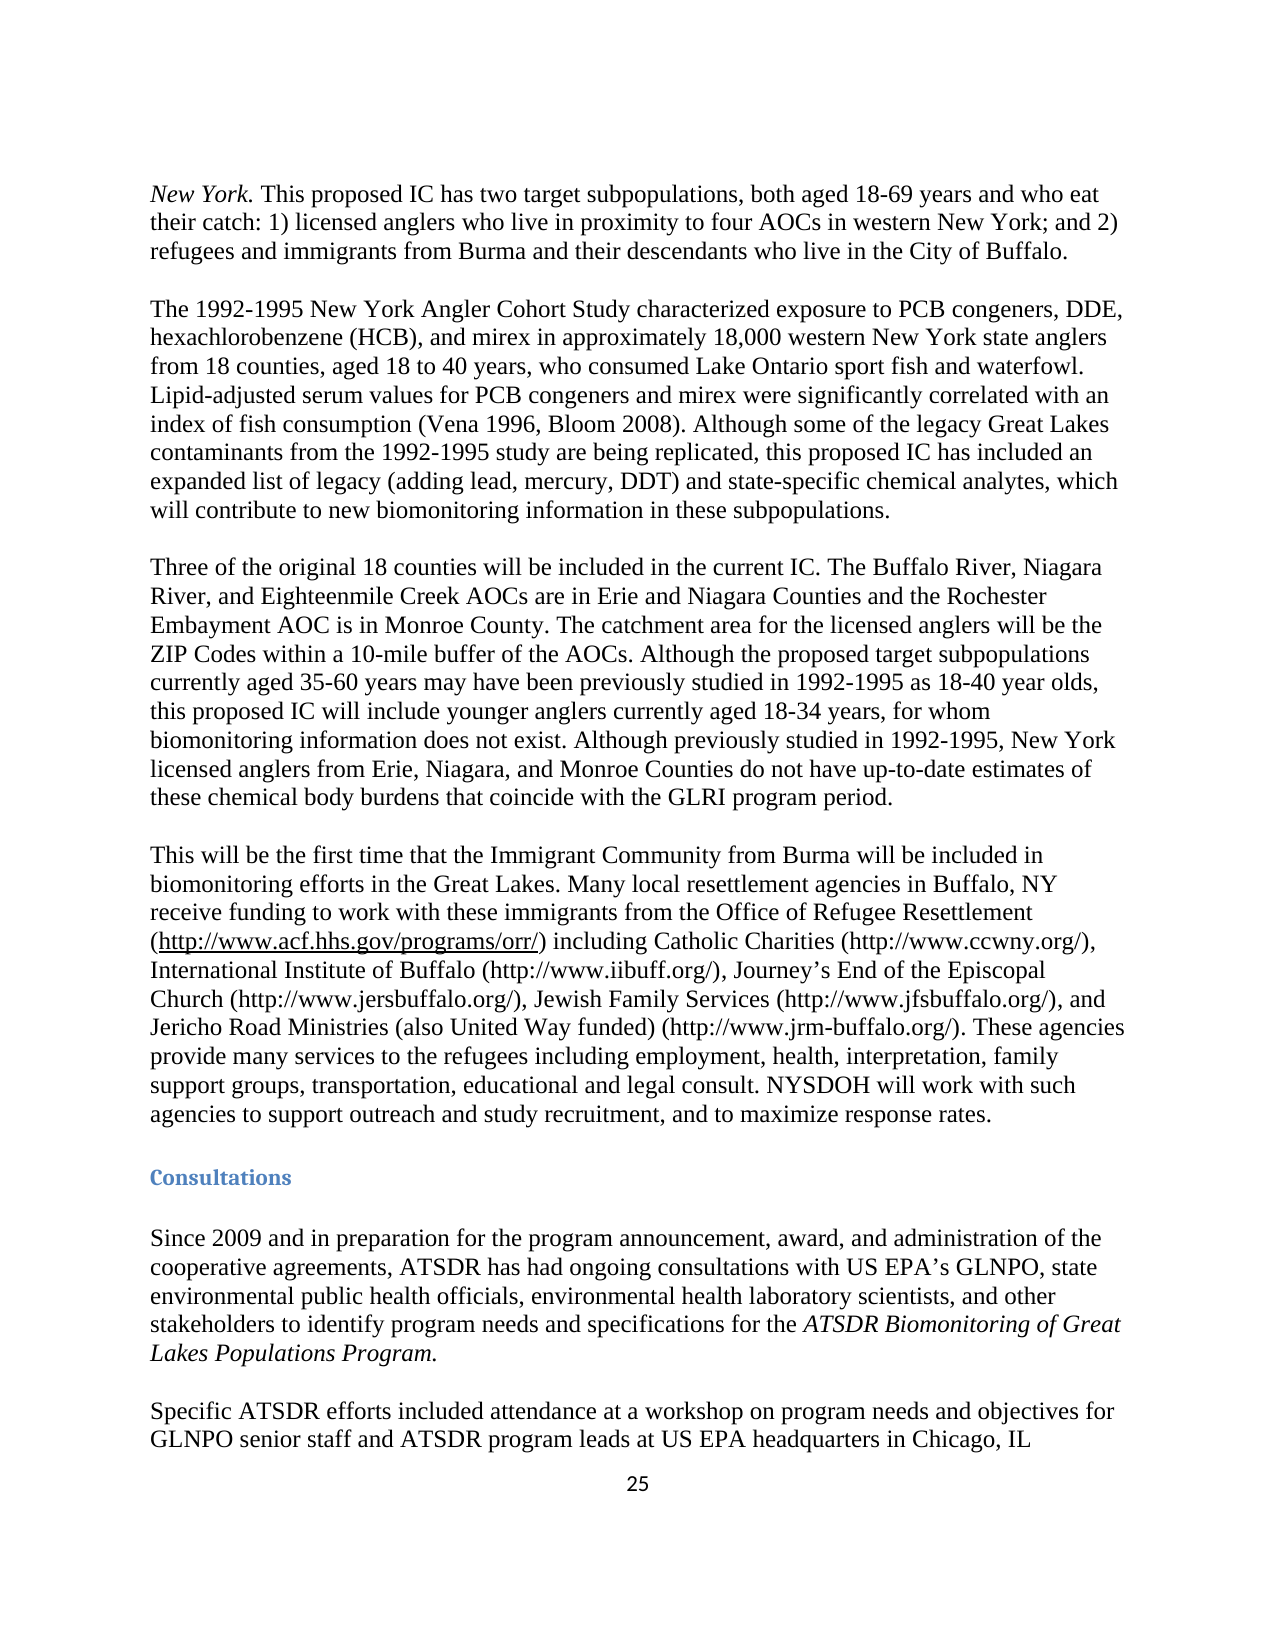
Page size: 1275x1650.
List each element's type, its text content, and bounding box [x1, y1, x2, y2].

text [150, 1396, 1125, 1453]
text The 1992-1995 New York Angler Cohort Study characterized exposure to PCB congeners, DDE, hexachlorobenzene (HCB), and mirex in approximately 18,000 western New York state anglers from 18 counties, aged 18 to 40 years, who consumed Lake Ontario sport fish and waterfowl. Lipid-adjusted serum values for PCB congeners and mirex were significantly correlated with an index of fish consumption (Vena 1996, Bloom 2008). Although some of the legacy Great Lakes contaminants from the 1992-1995 study are being replicated, this proposed IC has included an expanded list of legacy (adding lead, mercury, DDT) and state-specific chemical analytes, which will contribute to new biomonitoring information in these subpopulations. [150, 294, 1125, 524]
text Since 2009 and in preparation for the program announcement, award, and administration of the cooperative agreements, ATSDR has had ongoing consultations with US EPA’s GLNPO, state environmental public health officials, environmental health laboratory scientists, and other stakeholders to identify program needs and specifications for the ATSDR Biomonitoring of Great Lakes Populations Program. [150, 1223, 1125, 1367]
subtitle Consultations [150, 1165, 1125, 1191]
text New York. This proposed IC has two target subpopulations, both aged 18-69 years and who eat their catch: 1) licensed anglers who live in proximity to four AOCs in western New York; and 2) refugees and immigrants from Burma and their descendants who live in the City of Buffalo. [150, 179, 1125, 265]
text This will be the first time that the Immigrant Community from Burma will be included in biomonitoring efforts in the Great Lakes. Many local resettlement agencies in Buffalo, NY receive funding to work with these immigrants from the Office of Refugee Resettlement (http://www.acf.hhs.gov/programs/orr/) including Catholic Charities (http://www.ccwny.org/), International Institute of Buffalo (http://www.iibuff.org/), Journey’s End of the Episcopal Church (http://www.jersbuffalo.org/), Jewish Family Services (http://www.jfsbuffalo.org/), and Jericho Road Ministries (also United Way funded) (http://www.jrm-buffalo.org/). These agencies provide many services to the refugees including employment, health, interpretation, family support groups, transportation, educational and legal consult. NYSDOH will work with such agencies to support outreach and study recruitment, and to maximize response rates. [150, 840, 1125, 1127]
text Three of the original 18 counties will be included in the current IC. The Buffalo River, Niagara River, and Eighteenmile Creek AOCs are in Erie and Niagara Counties and the Rochester Embayment AOC is in Monroe County. The catchment area for the licensed anglers will be the ZIP Codes within a 10-mile buffer of the AOCs. Although the proposed target subpopulations currently aged 35-60 years may have been previously studied in 1992-1995 as 18-40 year olds, this proposed IC will include younger anglers currently aged 18-34 years, for whom biomonitoring information does not exist. Although previously studied in 1992-1995, New York licensed anglers from Erie, Niagara, and Monroe Counties do not have up-to-date estimates of these chemical body burdens that coincide with the GLRI program period. [150, 552, 1125, 811]
